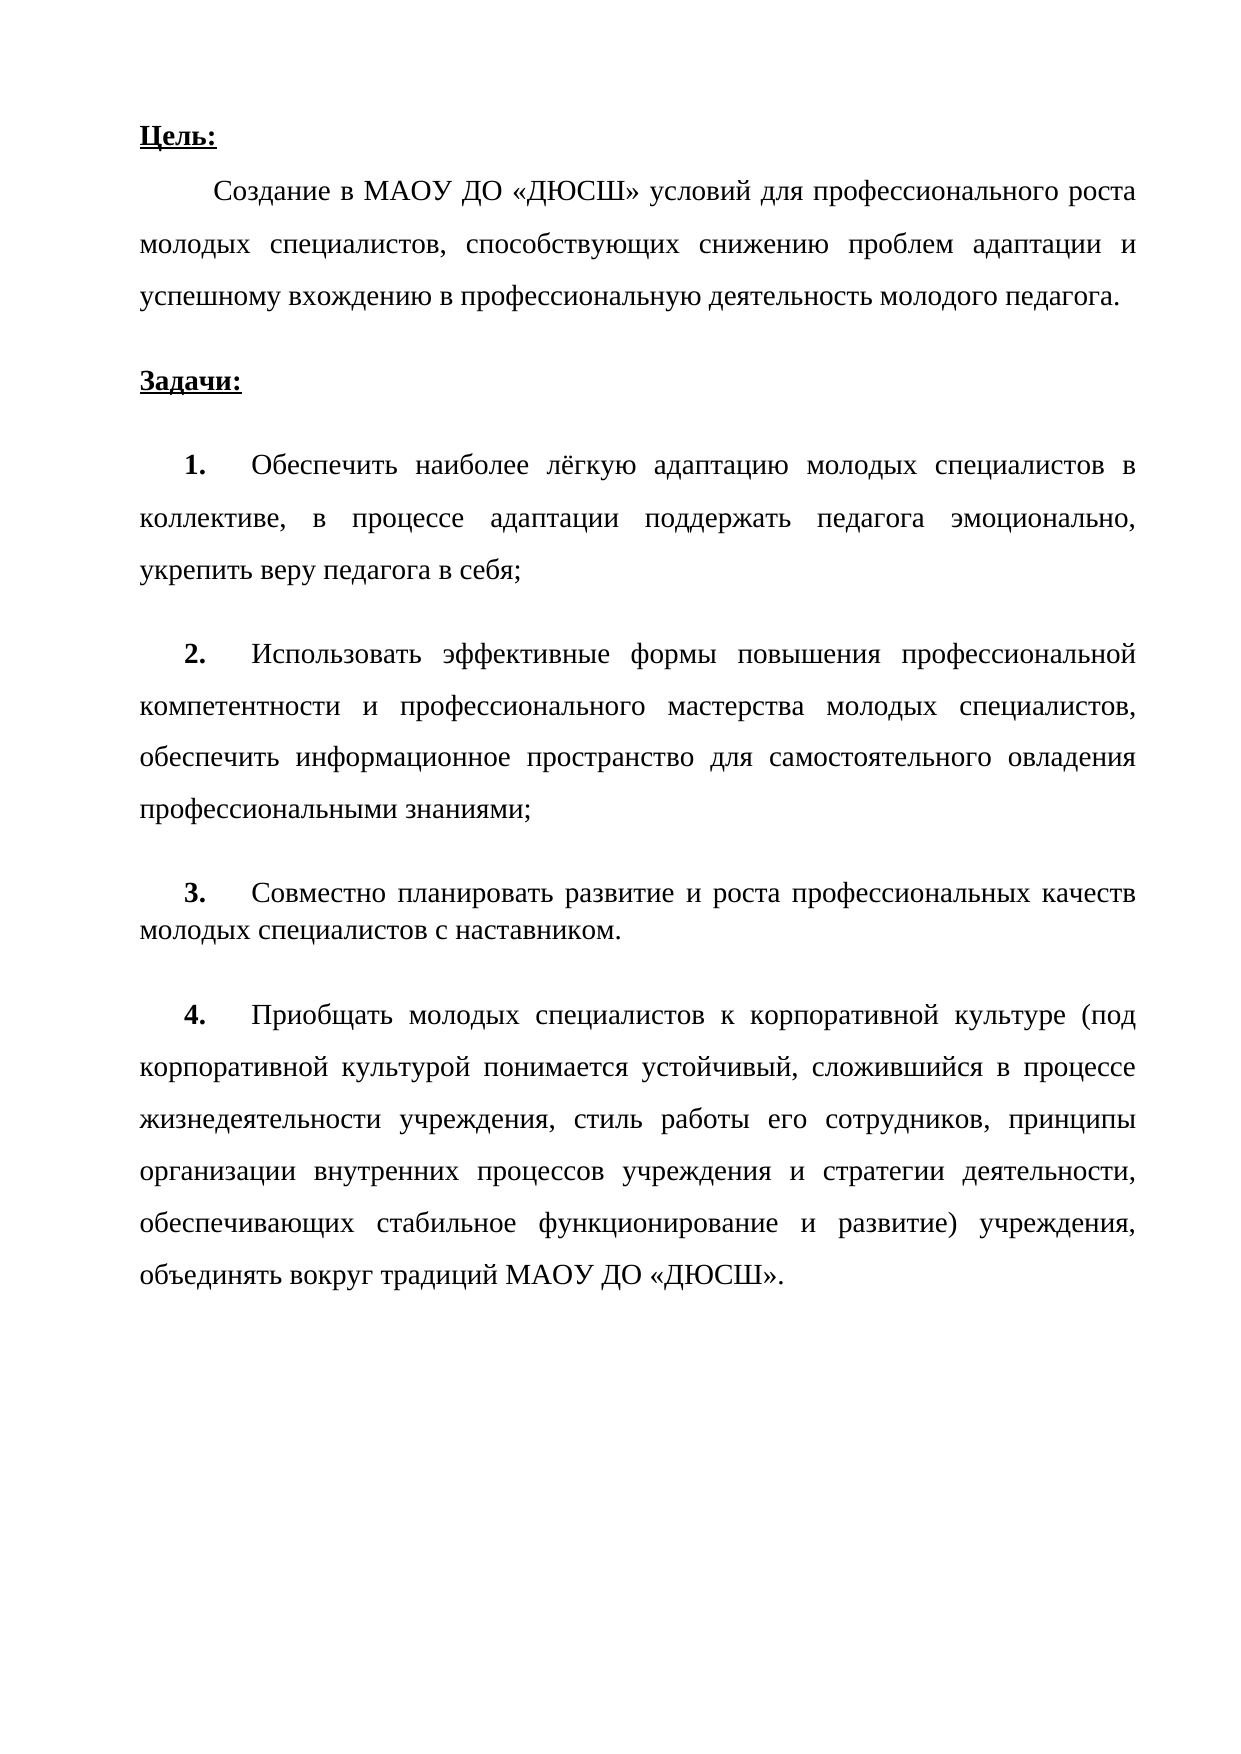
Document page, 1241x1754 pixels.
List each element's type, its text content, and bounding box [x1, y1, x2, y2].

text Задачи: [139, 363, 1137, 396]
list Обеспечить наиболее лёгкую адаптацию молодых специалистов в коллективе, в процессе адаптации поддержать педагога эмоционально, укрепить веру педагога в себя; [139, 447, 1137, 586]
list Приобщать молодых специалистов к корпоративной культуре (под корпоративной культурой понимается устойчивый, сложившийся в процессе жизнедеятельности учреждения, стиль работы его сотрудников, принципы организации внутренних процессов учреждения и стратегии деятельности, обеспечивающих стабильное функционирование и развитие) учреждения, объединять вокруг традиций МАОУ ДО «ДЮСШ». [139, 997, 1137, 1291]
text Создание в МАОУ ДО «ДЮСШ» условий для профессионального роста молодых специалистов, способствующих снижению проблем адаптации и успешному вхождению в профессиональную деятельность молодого педагога. [139, 173, 1137, 312]
list Использовать эффективные формы повышения профессиональной компетентности и профессионального мастерства молодых специалистов, обеспечить информационное пространство для самостоятельного овладения профессиональными знаниями; [139, 636, 1137, 825]
list Совместно планировать развитие и роста профессиональных качеств молодых специалистов с наставником. [139, 875, 1137, 946]
text Цель: [139, 118, 1137, 152]
